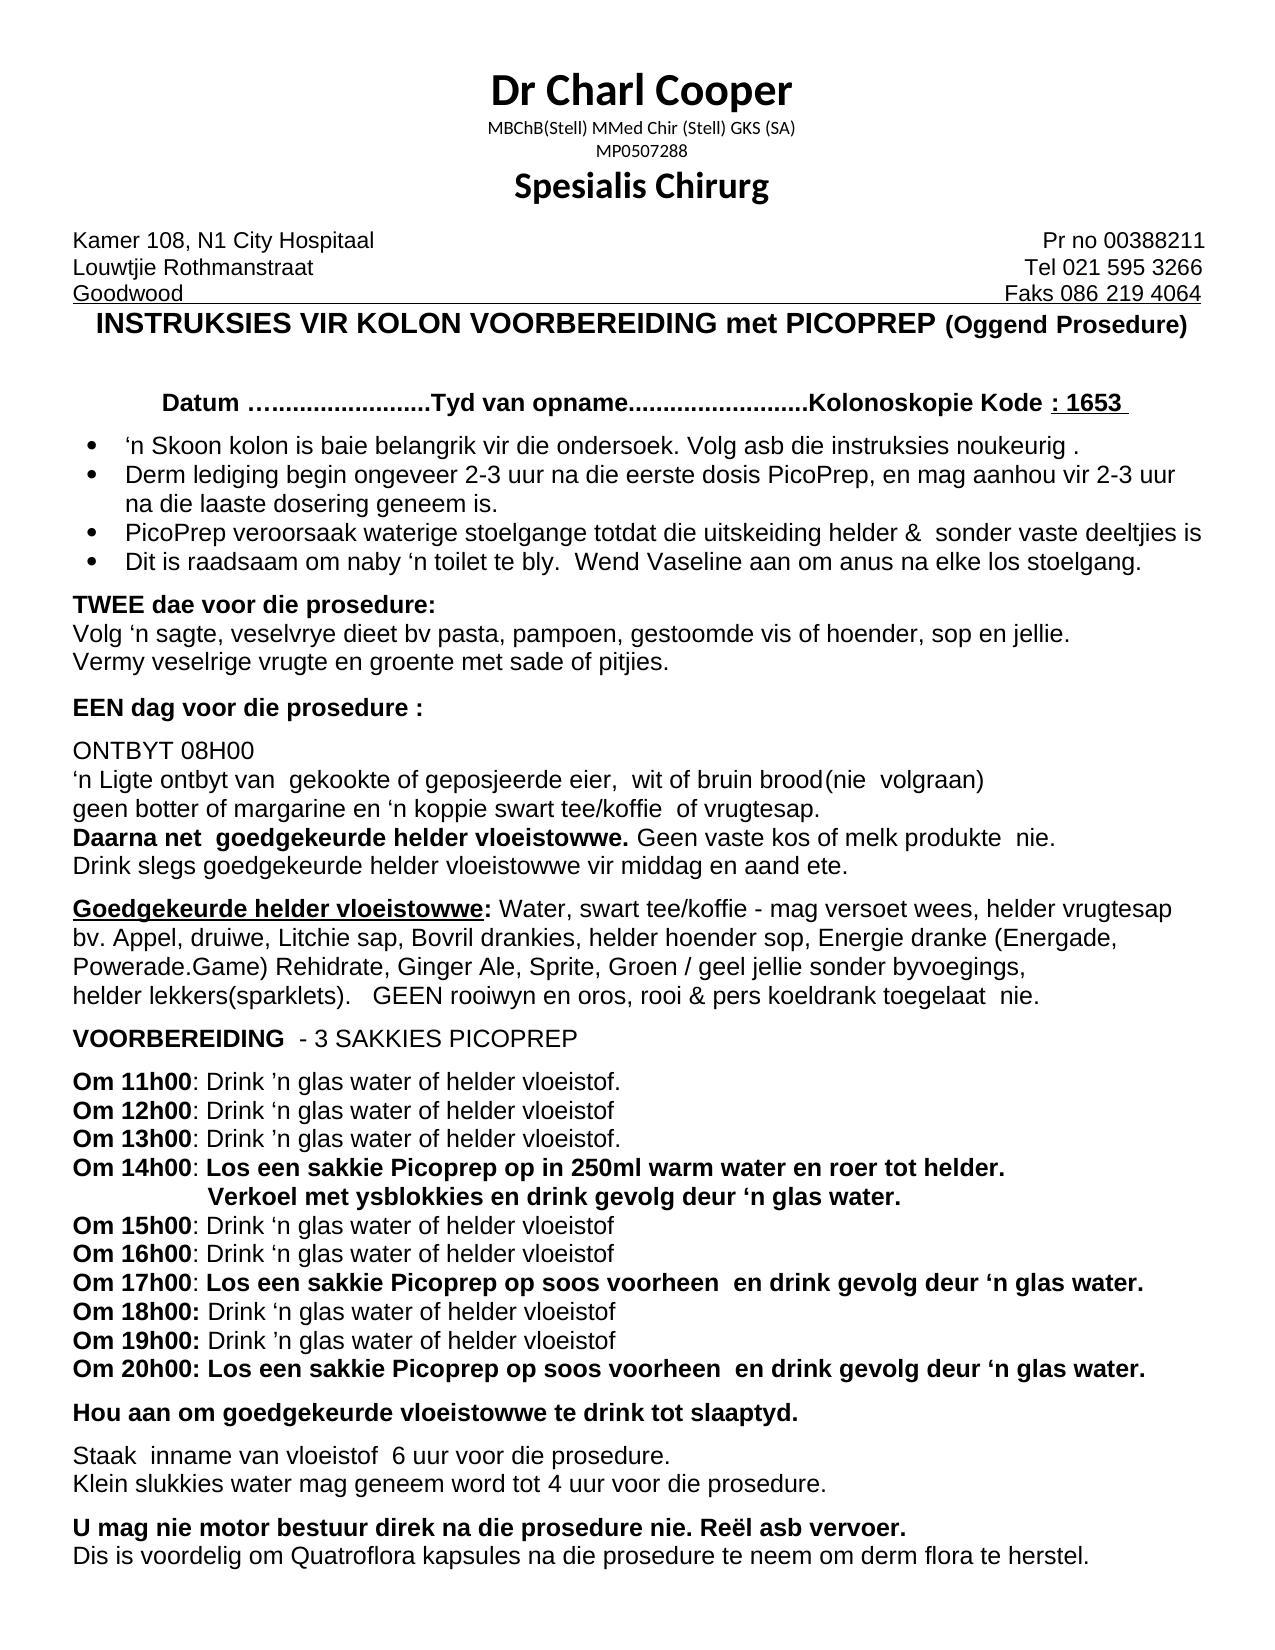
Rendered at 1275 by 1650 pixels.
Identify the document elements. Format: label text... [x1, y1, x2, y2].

text Volg ‘n sagte, veselvrye dieet bv pasta, pampoen, gestoomde vis of hoender, sop en jellie. [72, 618, 1211, 647]
text MP0507288 [72, 139, 1211, 162]
list Derm lediging begin ongeveer 2-3 uur na die eerste dosis PicoPrep, en mag aanhou vir 2-3 uur na die laaste dosering geneem is. [87, 460, 1211, 518]
text Kamer 108, N1 City Hospitaal Pr no 00388211 Louwtjie Rothmanstraat Tel 021 595 3266 [72, 227, 1211, 280]
list ‘n Skoon kolon is baie belangrik vir die ondersoek. Volg asb die instruksies noukeurig . [87, 431, 1211, 460]
text Dr Charl Cooper [72, 61, 1211, 117]
list Dit is raadsaam om naby ‘n toilet te bly. Wend Vaseline aan om anus na elke los stoelgang. [87, 547, 1211, 575]
text ‘n Ligte ontbyt van gekookte of geposjeerde eier, wit of bruin brood(nie volgraan) [72, 765, 1211, 794]
text MBChB(Stell) MMed Chir (Stell) GKS (SA) [72, 117, 1211, 139]
text Om 16h00: Drink ‘n glas water of helder vloeistof [72, 1239, 1211, 1268]
text Om 14h00: Los een sakkie Picoprep op in 250ml warm water en roer tot helder. [72, 1153, 1211, 1182]
text VOORBEREIDING - 3 SAKKIES PICOPREP [72, 1024, 1211, 1052]
text Om 19h00: Drink ’n glas water of helder vloeistof [72, 1326, 1211, 1354]
text Staak inname van vloeistof 6 uur voor die prosedure. Klein slukkies water mag geneem word tot 4 uur voor die prosedure. [72, 1441, 1211, 1498]
text Om 13h00: Drink ’n glas water of helder vloeistof. [72, 1124, 1211, 1153]
text Om 11h00: Drink ’n glas water of helder vloeistof. [72, 1067, 1211, 1096]
text INSTRUKSIES VIR KOLON VOORBEREIDING met PICOPREP (Oggend Prosedure) [72, 306, 1211, 340]
text Spesialis Chirurg [72, 162, 1211, 208]
text Verkoel met ysblokkies en drink gevolg deur ‘n glas water. [110, 1182, 1211, 1211]
text Om 12h00: Drink ‘n glas water of helder vloeistof [72, 1096, 1211, 1124]
text Drink slegs goedgekeurde helder vloeistowwe vir middag en aand ete. [72, 851, 1211, 880]
text Goodwood Faks 086 219 4064 [72, 280, 1211, 306]
text Om 18h00: Drink ‘n glas water of helder vloeistof [72, 1297, 1211, 1326]
text Datum ….......................Tyd van opname..........................Kolonoskopie Kode : 1653 [72, 388, 1211, 417]
text geen botter of margarine en ‘n koppie swart tee/koffie of vrugtesap. [72, 794, 1211, 822]
text EEN dag voor die prosedure : [72, 693, 1211, 722]
text Om 17h00: Los een sakkie Picoprep op soos voorheen en drink gevolg deur ‘n glas water. [72, 1268, 1211, 1297]
text Daarna net goedgekeurde helder vloeistowwe. Geen vaste kos of melk produkte nie. [72, 822, 1211, 851]
text Dis is voordelig om Quatroflora kapsules na die prosedure te neem om derm flora te herstel. [72, 1541, 1211, 1570]
text Vermy veselrige vrugte en groente met sade of pitjies. [72, 647, 1211, 676]
text ONTBYT 08H00 [72, 736, 1211, 765]
text Goedgekeurde helder vloeistowwe: Water, swart tee/koffie - mag versoet wees, helder vrugtesap bv. Appel, druiwe, Litchie sap, Bovril drankies, helder hoender sop, Energie dranke (Energade, Powerade.Game) Rehidrate, Ginger Ale, Sprite, Groen / geel jellie sonder byvoegings, helder lekkers(sparklets). GEEN rooiwyn en oros, rooi & pers koeldrank toegelaat nie. [72, 894, 1211, 1009]
text Om 20h00: Los een sakkie Picoprep op soos voorheen en drink gevolg deur ‘n glas water. [72, 1354, 1211, 1383]
text TWEE dae voor die prosedure: [72, 590, 1211, 618]
text Om 15h00: Drink ‘n glas water of helder vloeistof [72, 1211, 1211, 1239]
text Hou aan om goedgekeurde vloeistowwe te drink tot slaaptyd. [72, 1397, 1211, 1426]
text U mag nie motor bestuur direk na die prosedure nie. Reël asb vervoer. [72, 1512, 1211, 1541]
list PicoPrep veroorsaak waterige stoelgange totdat die uitskeiding helder & sonder vaste deeltjies is [87, 518, 1211, 547]
